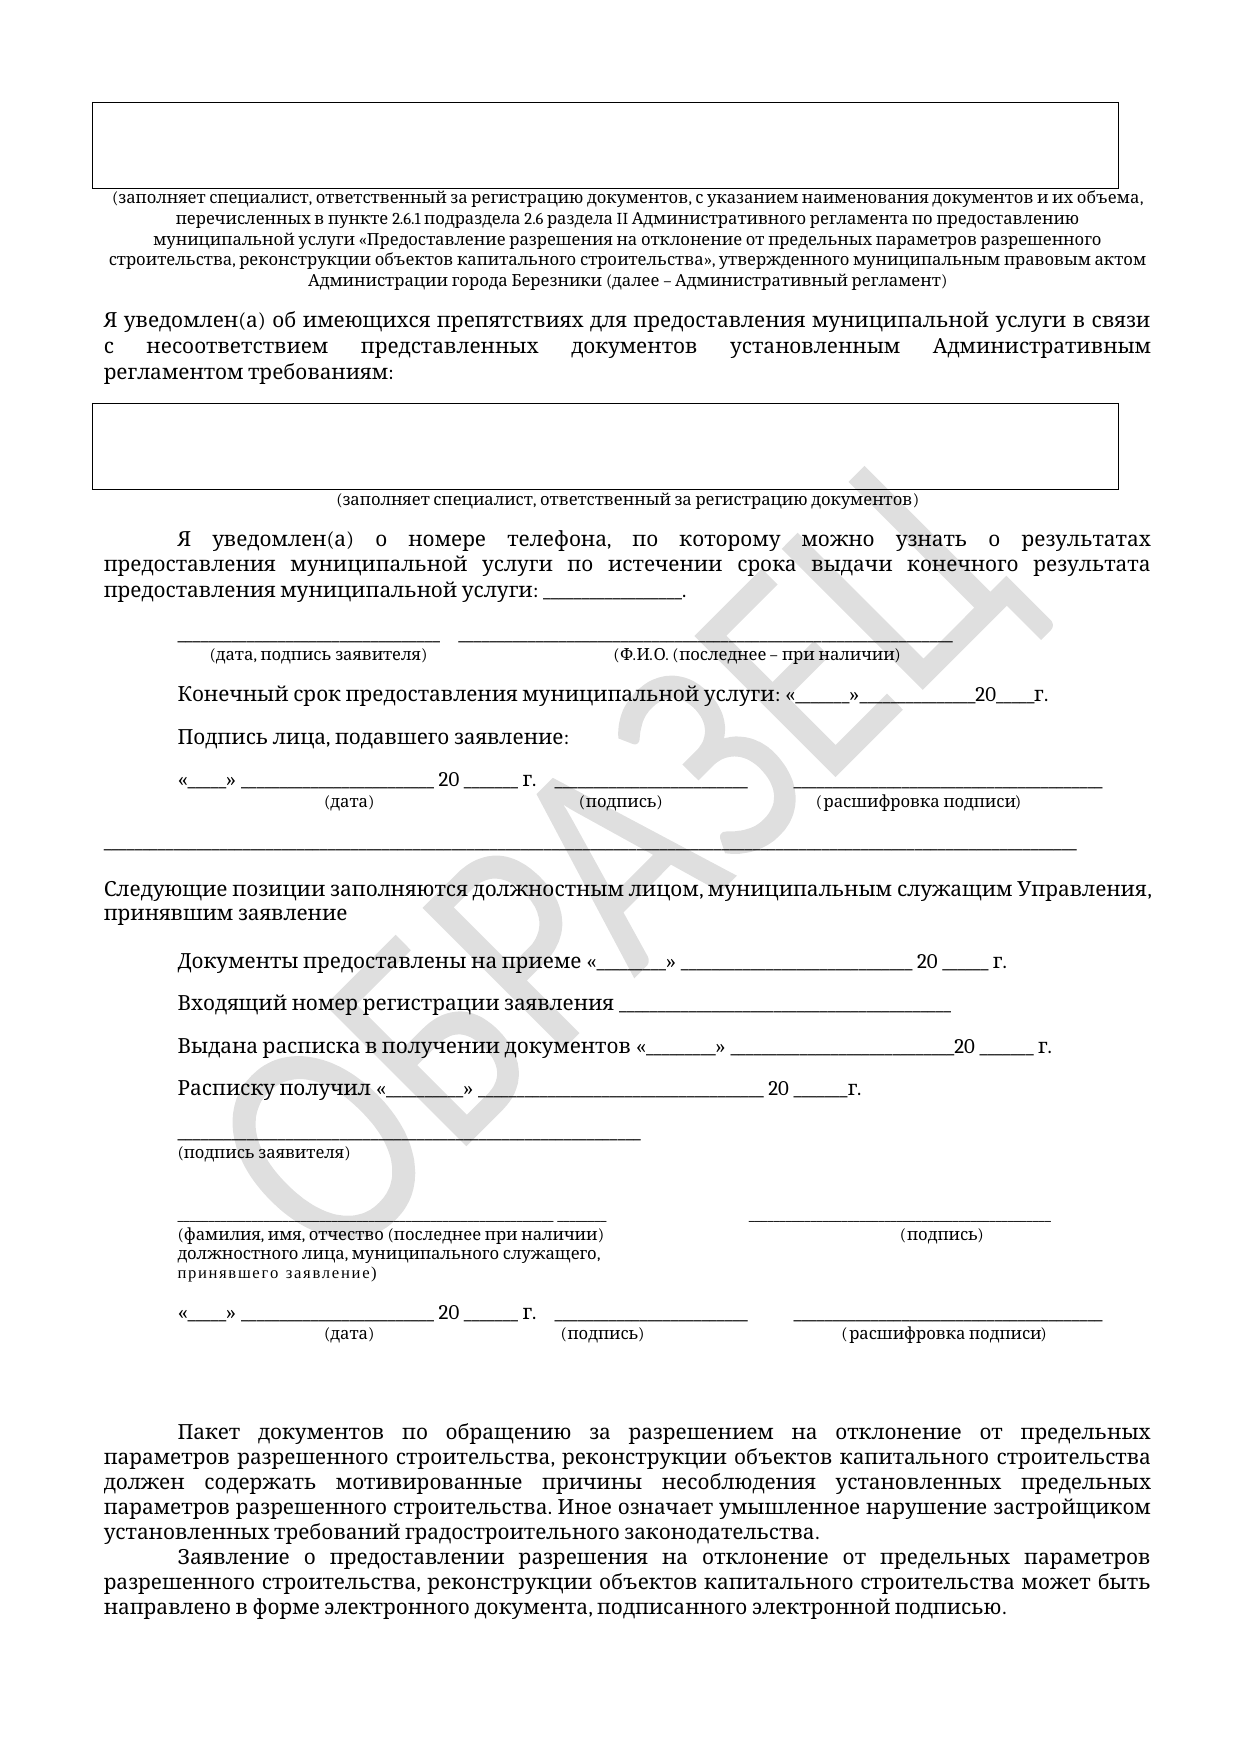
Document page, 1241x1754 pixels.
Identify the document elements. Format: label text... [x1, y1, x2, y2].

text (фамилия, имя, отчество (последнее при наличии) (подпись) [103, 1225, 1152, 1244]
text (заполняет специалист, ответственный за регистрацию документов) [103, 490, 1152, 509]
text «_____» _________________________ 20 _______ г. _________________________ ________________________________________ [103, 1301, 1152, 1324]
text __________________________________ ________________________________________________________________ [103, 621, 1152, 645]
text ____________________________________________________________ [103, 1119, 1152, 1143]
text _____________________________________________________________ ________ _________________________________________________ [103, 1206, 1152, 1225]
text (заполняет специалист, ответственный за регистрацию документов, с указанием наименования документов и их объема, перечисленных в пункте 2.6.1 подраздела 2.6 раздела II Административного регламента по предоставлению муниципальной услуги «Предоставление разрешения на отклонение от предельных параметров разрешенного строительства, реконструкции объектов капитального строительства», утвержденного муниципальным правовым актом Администрации города Березники (далее – Административный регламент) [103, 189, 1152, 291]
text (дата) (подпись) (расшифровка подписи) [103, 1324, 1152, 1344]
text принявшего заявление) [103, 1263, 1152, 1282]
text Заявление о предоставлении разрешения на отклонение от предельных параметров разрешенного строительства, реконструкции объектов капитального строительства может быть направлено в форме электронного документа, подписанного электронной подписью. [103, 1545, 1152, 1620]
text Расписку получил «__________» _____________________________________ 20 _______г. [103, 1077, 1152, 1101]
text Выдана расписка в получении документов «_________» _____________________________20 _______ г. [103, 1034, 1152, 1058]
text Конечный срок предоставления муниципальной услуги: «_______»_______________20_____г. [103, 683, 1152, 707]
text Пакет документов по обращению за разрешением на отклонение от предельных параметров разрешенного строительства, реконструкции объектов капитального строительства должен содержать мотивированные причины несоблюдения установленных предельных параметров разрешенного строительства. Иное означает умышленное нарушение застройщиком установленных требований градостроительного законодательства. [103, 1420, 1152, 1545]
text Следующие позиции заполняются должностным лицом, муниципальным служащим Управления, принявшим заявление [103, 878, 1152, 926]
table_header [93, 404, 1118, 489]
text Документы предоставлены на приеме «_________» ______________________________ 20 ______ г. [103, 949, 1152, 973]
text Подпись лица, подавшего заявление: [103, 726, 1152, 749]
text Я уведомлен(а) о номере телефона, по которому можно узнать о результатах предоставления муниципальной услуги по истечении срока выдачи конечного результата предоставления муниципальной услуги: __________________. [103, 527, 1152, 603]
text должностного лица, муниципального служащего, [103, 1244, 1152, 1263]
text Входящий номер регистрации заявления ___________________________________________ [103, 992, 1152, 1016]
text «_____» _________________________ 20 _______ г. _________________________ ________________________________________ [103, 768, 1152, 792]
text ______________________________________________________________________________________________________________________________ [103, 830, 1152, 854]
table_header [93, 103, 1118, 188]
text Я уведомлен(а) об имеющихся препятствиях для предоставления муниципальной услуги в связи с несоответствием представленных документов установленным Административным регламентом требованиям: [103, 309, 1152, 384]
text (дата) (подпись) (расшифровка подписи) [103, 792, 1152, 811]
text (дата, подпись заявителя) (Ф.И.О. (последнее – при наличии) [103, 645, 1152, 664]
text (подпись заявителя) [103, 1143, 1152, 1163]
